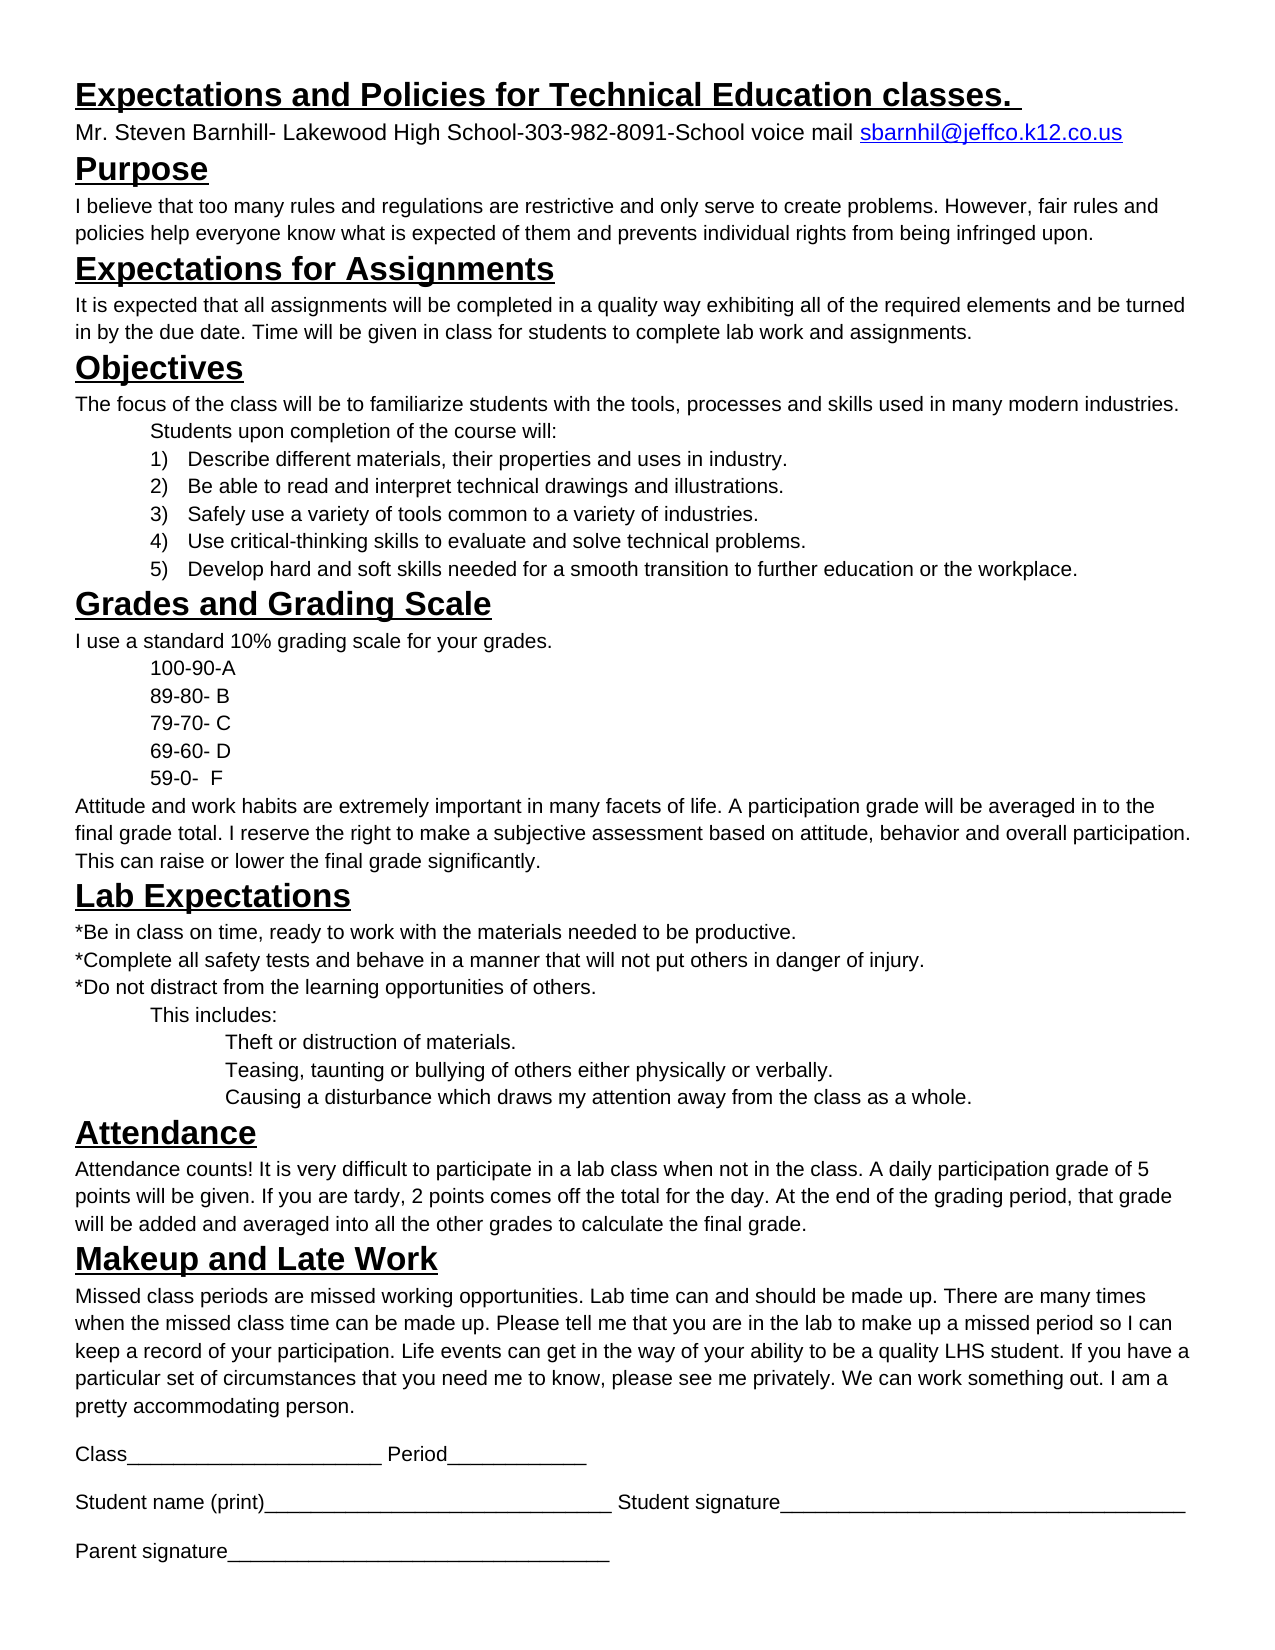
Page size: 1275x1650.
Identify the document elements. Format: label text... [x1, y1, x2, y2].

text 59-0- F [75, 766, 1200, 790]
text I use a standard 10% grading scale for your grades. [75, 628, 1200, 652]
text Mr. Steven Barnhill- Lakewood High School-303-982-8091-School voice mail sbarnhil@jeffco.k12.co.us [75, 119, 1200, 146]
list Develop hard and soft skills needed for a smooth transition to further education or the workplace. [150, 557, 1200, 581]
text 100-90-A [75, 656, 1200, 680]
text Lab Expectations [75, 876, 1200, 914]
text Teasing, taunting or bullying of others either physically or verbally. [75, 1058, 1200, 1082]
text I believe that too many rules and regulations are restrictive and only serve to create problems. However, fair rules and policies help everyone know what is expected of them and prevents individual rights from being infringed upon. [75, 193, 1200, 245]
text 79-70- C [75, 711, 1200, 735]
text Class______________________ Period____________ [75, 1442, 1200, 1466]
text Student name (print)______________________________ Student signature___________________________________ [75, 1490, 1200, 1514]
text Objectives [75, 348, 1200, 386]
text Makeup and Late Work [75, 1239, 1200, 1278]
text 69-60- D [75, 738, 1200, 762]
list Be able to read and interpret technical drawings and illustrations. [150, 474, 1200, 498]
text Theft or distruction of materials. [75, 1030, 1200, 1054]
text This includes: [75, 1003, 1200, 1027]
text It is expected that all assignments will be completed in a quality way exhibiting all of the required elements and be turned in by the due date. Time will be given in class for students to complete lab work and assignments. [75, 293, 1200, 344]
text *Do not distract from the learning opportunities of others. [75, 975, 1200, 999]
text Attendance [75, 1113, 1200, 1151]
text 89-80- B [75, 683, 1200, 707]
text Expectations for Assignments [75, 248, 1200, 287]
text *Complete all safety tests and behave in a manner that will not put others in danger of injury. [75, 948, 1200, 972]
text Grades and Grading Scale [75, 584, 1200, 623]
list Use critical-thinking skills to evaluate and solve technical problems. [150, 529, 1200, 553]
text Students upon completion of the course will: [75, 419, 1200, 443]
text Expectations and Policies for Technical Education classes. [75, 75, 1200, 113]
text *Be in class on time, ready to work with the materials needed to be productive. [75, 920, 1200, 944]
list Describe different materials, their properties and uses in industry. [150, 447, 1200, 471]
text Missed class periods are missed working opportunities. Lab time can and should be made up. There are many times when the missed class time can be made up. Please tell me that you are in the lab to make up a missed period so I can keep a record of your participation. Life events can get in the way of your ability to be a quality LHS student. If you have a particular set of circumstances that you need me to know, please see me privately. We can work something out. I am a pretty accommodating person. [75, 1283, 1200, 1417]
text The focus of the class will be to familiarize students with the tools, processes and skills used in many modern industries. [75, 392, 1200, 416]
text Parent signature_________________________________ [75, 1538, 1200, 1562]
text Purpose [75, 149, 1200, 188]
list Safely use a variety of tools common to a variety of industries. [150, 502, 1200, 526]
text Attendance counts! It is very difficult to participate in a lab class when not in the class. A daily participation grade of 5 points will be given. If you are tardy, 2 points comes off the total for the day. At the end of the grading period, that grade will be added and averaged into all the other grades to calculate the final grade. [75, 1157, 1200, 1236]
text Causing a disturbance which draws my attention away from the class as a whole. [75, 1085, 1200, 1109]
text Attitude and work habits are extremely important in many facets of life. A participation grade will be averaged in to the final grade total. I reserve the right to make a subjective assessment based on attitude, behavior and overall participation. This can raise or lower the final grade significantly. [75, 793, 1200, 872]
